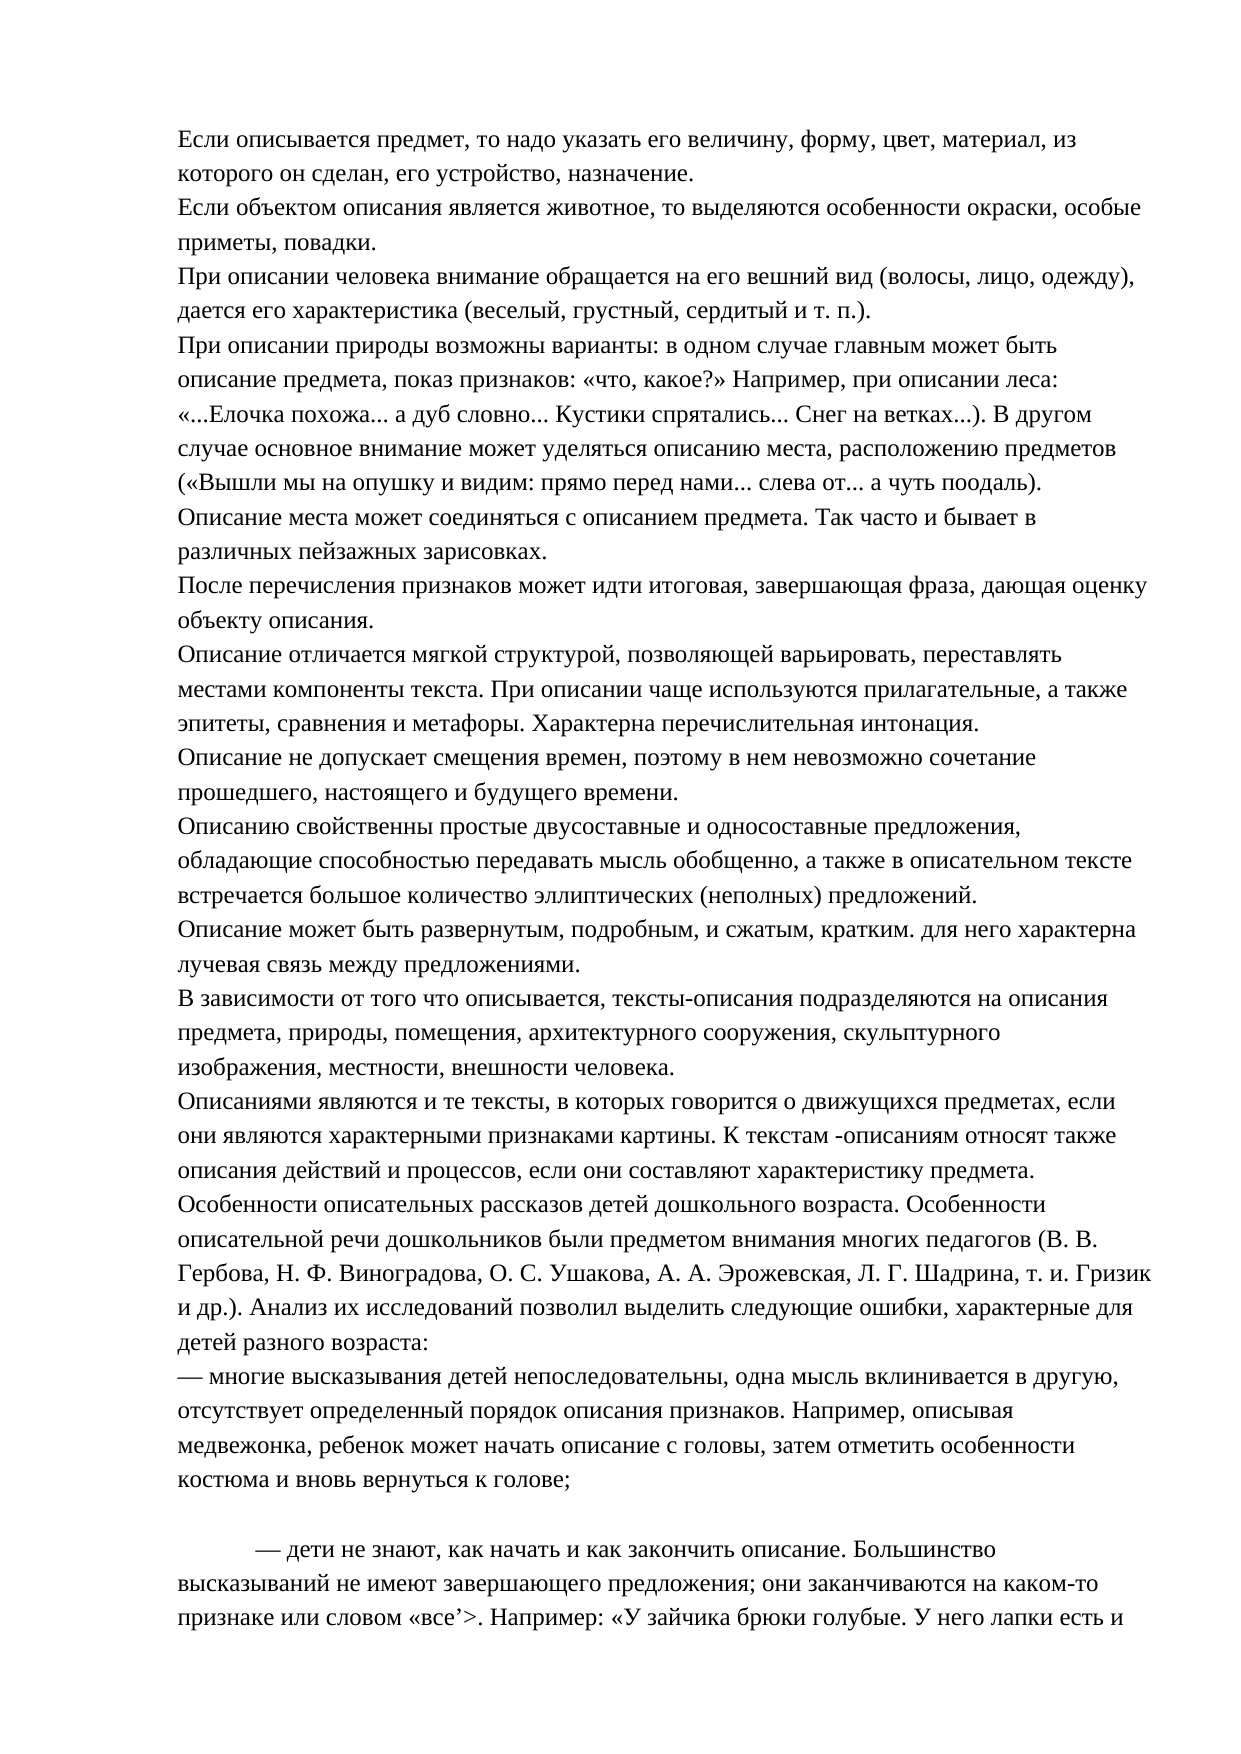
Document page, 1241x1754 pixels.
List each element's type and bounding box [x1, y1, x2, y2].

text [177, 1528, 1152, 1631]
text [177, 118, 1152, 1493]
